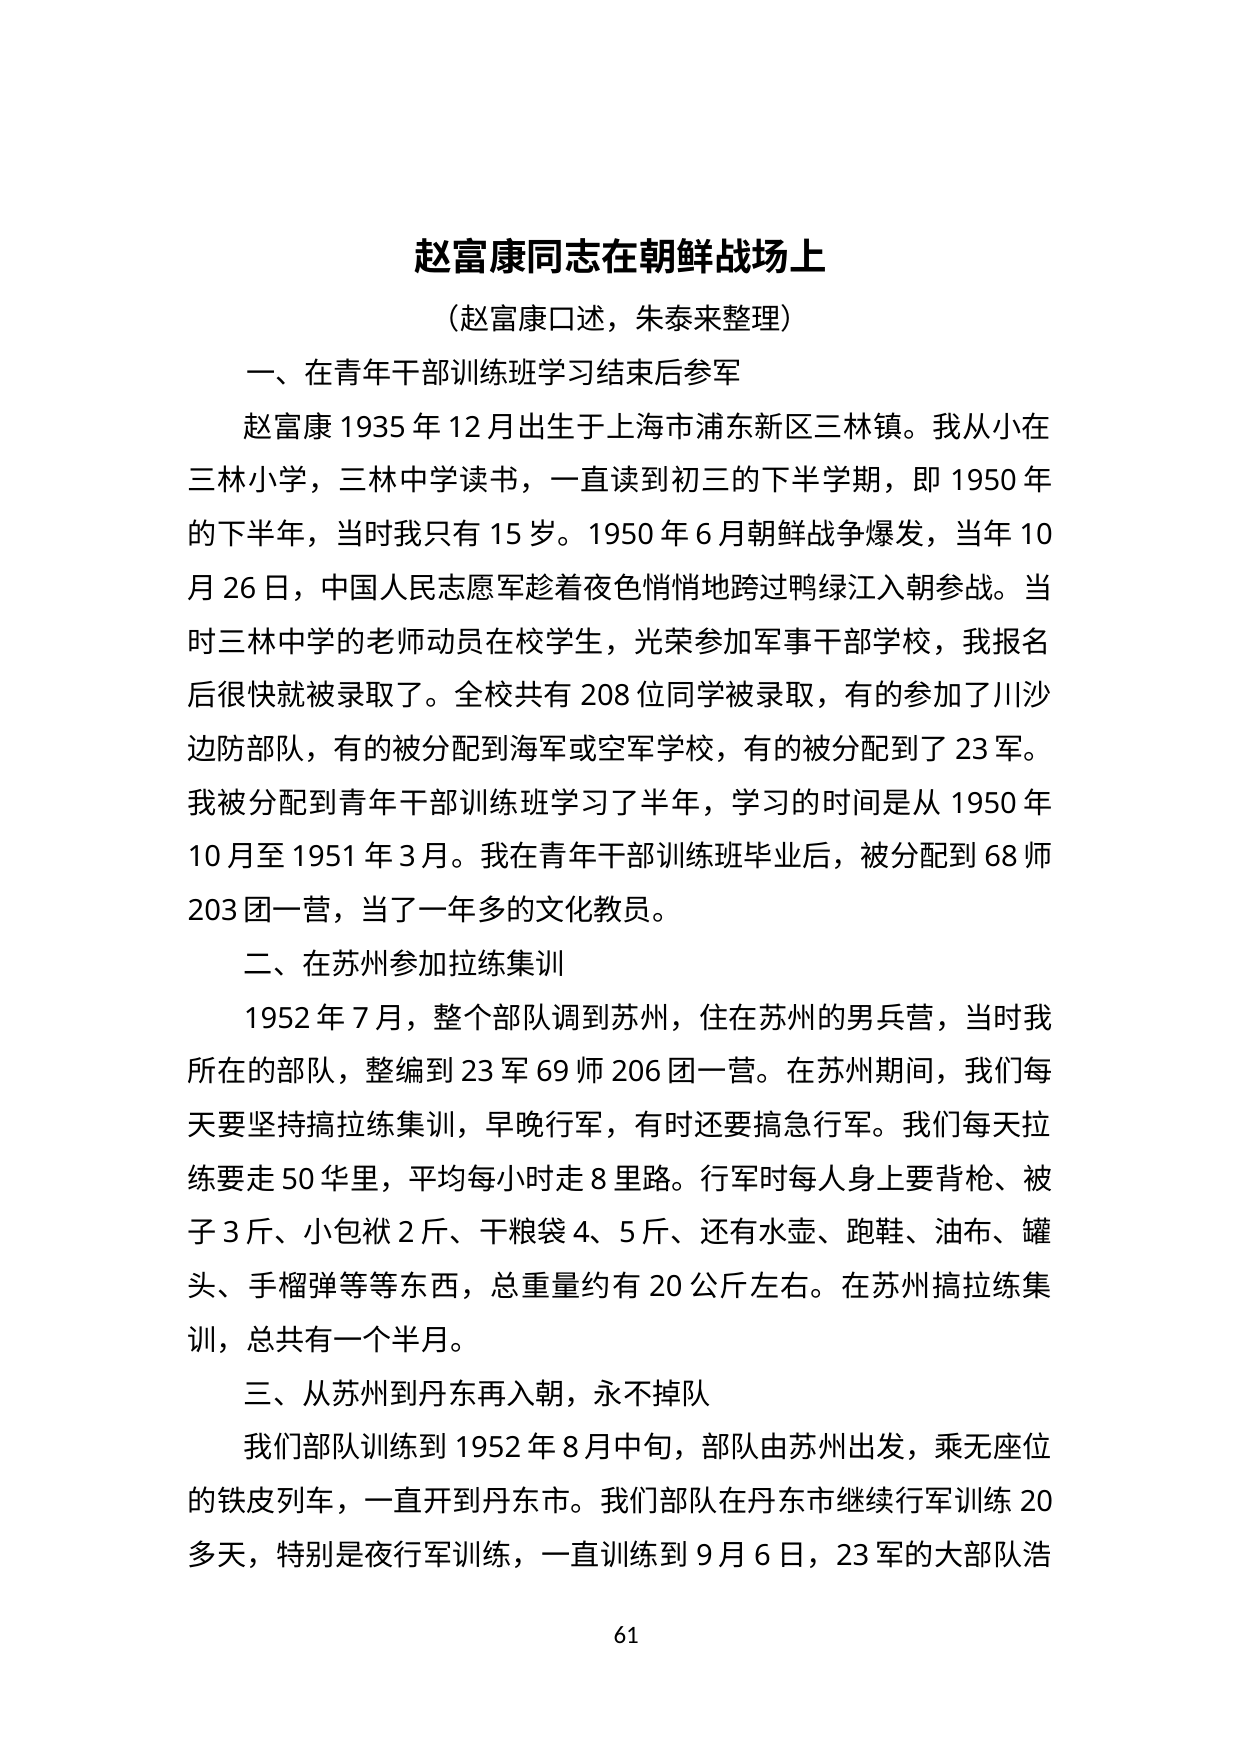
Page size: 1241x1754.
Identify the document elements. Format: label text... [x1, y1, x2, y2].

text 1952年7月，整个部队调到苏州，住在苏州的男兵营，当时我所在的部队，整编到23军69师206团一营。在苏州期间，我们每天要坚持搞拉练集训，早晚行军，有时还要搞急行军。我们每天拉练要走50华里，平均每小时走8里路。行军时每人身上要背枪、被子3斤、小包袱2斤、干粮袋4、5斤、还有水壶、跑鞋、油布、罐头、手榴弹等等东西，总重量约有20公斤左右。在苏州搞拉练集训，总共有一个半月。 [187, 994, 1053, 1359]
text 赵富康同志在朝鲜战场上 [187, 227, 1053, 281]
text 二、在苏州参加拉练集训 [187, 941, 1053, 983]
text （赵富康口述，朱泰来整理） [187, 296, 1053, 338]
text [187, 1424, 1053, 1574]
text 一、在青年干部训练班学习结束后参军 [187, 349, 1053, 392]
text 赵富康1935年12月出生于上海市浦东新区三林镇。我从小在三林小学，三林中学读书，一直读到初三的下半学期，即1950年的下半年，当时我只有15岁。1950年6月朝鲜战争爆发，当年10月26日，中国人民志愿军趁着夜色悄悄地跨过鸭绿江入朝参战。当时三林中学的老师动员在校学生，光荣参加军事干部学校，我报名后很快就被录取了。全校共有208位同学被录取，有的参加了川沙边防部队，有的被分配到海军或空军学校，有的被分配到了23军。我被分配到青年干部训练班学习了半年，学习的时间是从1950年10月至1951年3月。我在青年干部训练班毕业后，被分配到68师203团一营，当了一年多的文化教员。 [187, 403, 1053, 929]
text 三、从苏州到丹东再入朝，永不掉队 [187, 1370, 1053, 1412]
